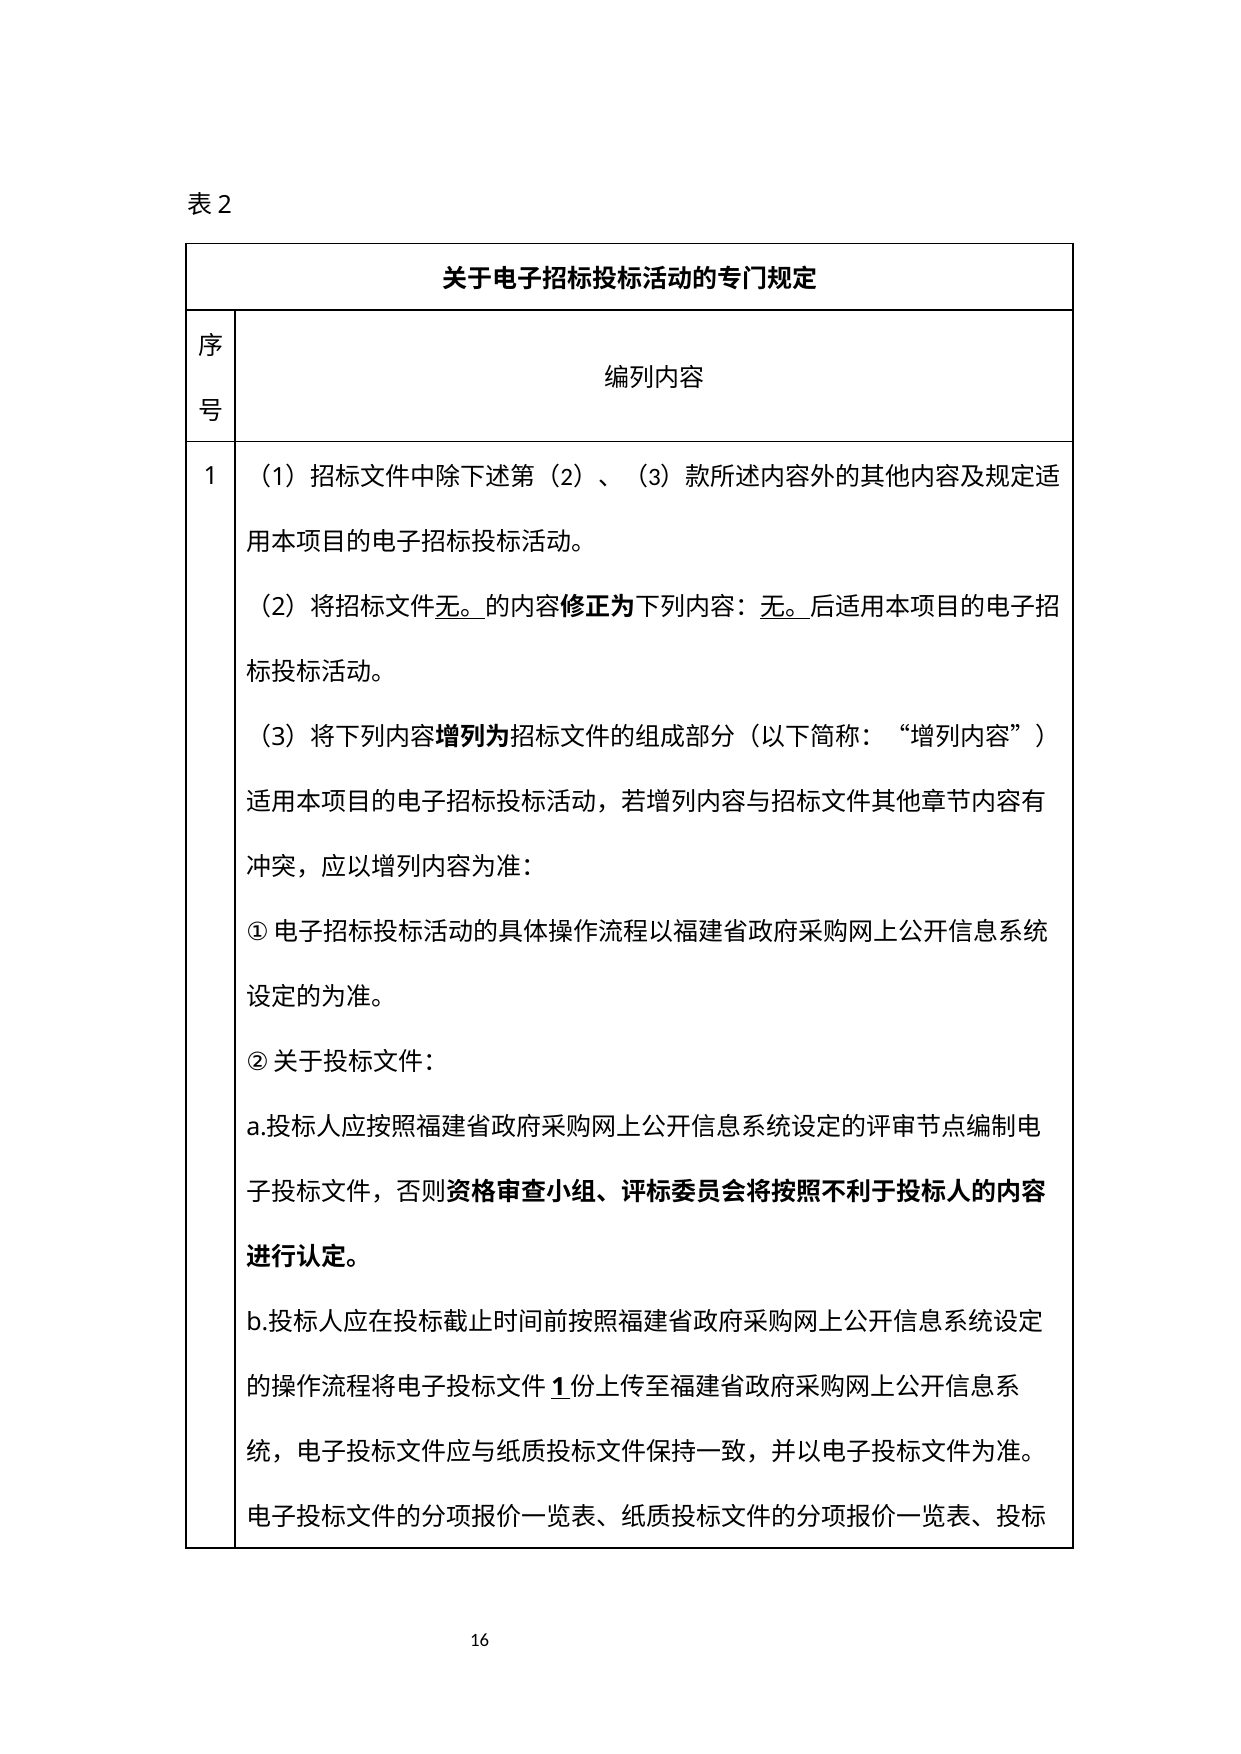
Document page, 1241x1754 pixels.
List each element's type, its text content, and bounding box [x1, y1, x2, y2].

table_header 关于电子招标投标活动的专门规定 [187, 244, 1072, 309]
table_cell 序号 [187, 311, 234, 441]
table_cell 1 [187, 442, 234, 1547]
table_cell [236, 442, 1072, 1547]
table_cell 编列内容 [236, 311, 1072, 441]
text 表2 [187, 170, 1053, 235]
